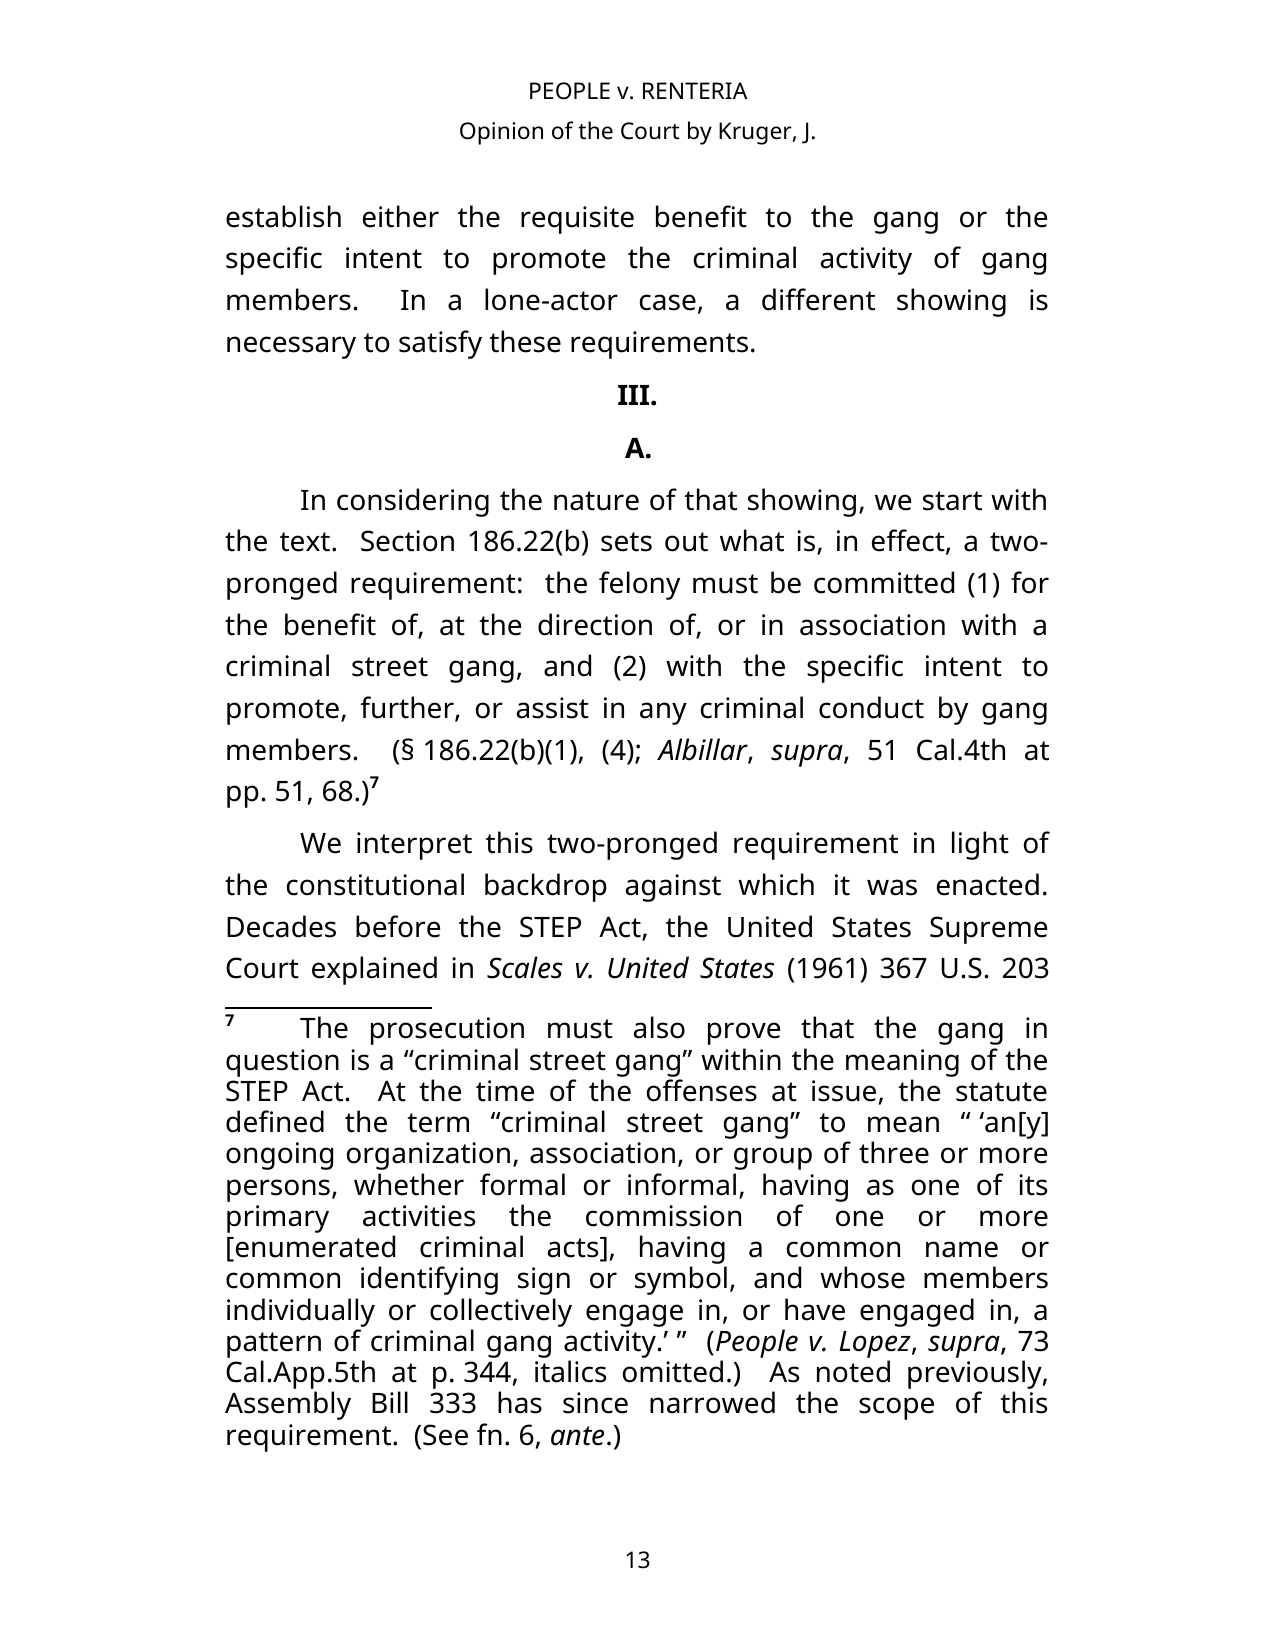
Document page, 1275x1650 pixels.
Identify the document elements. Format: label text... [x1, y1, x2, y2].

text In considering the nature of that showing, we start with the text. Section 186.22(b) sets out what is, in effect, a two-pronged requirement: the felony must be committed (1) for the benefit of, at the direction of, or in association with a criminal street gang, and (2) with the specific intent to promote, further, or assist in any criminal conduct by gang members. (§ 186.22(b)(1), (4); Albillar, supra, 51 Cal.4th at pp. 51, 68.) [225, 477, 1050, 810]
subtitle A. [225, 428, 1050, 466]
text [225, 194, 1050, 360]
subtitle III. [225, 375, 1050, 413]
text We interpret this two-pronged requirement in light of the constitutional backdrop against which it was enacted. Decades before the STEP Act, the United States Supreme Court explained in Scales v. United States (1961) 367 U.S. 203 (Scales) that the Constitution limits the state’s power to criminalize membership in particular groups, including groups that engage in illegal activities. As Scales put it: “In our jurisprudence guilt is personal, and when the imposition of punishment on a status or on conduct can only be justified by reference to the relationship of that status or conduct to other concededly criminal activity . . . , that relationship must be sufficiently substantial to satisfy the concept of personal guilt in order to withstand attack under the Due Process Clause of the Fifth Amendment.” (Scales, at pp. 224–225.) [225, 820, 1050, 987]
